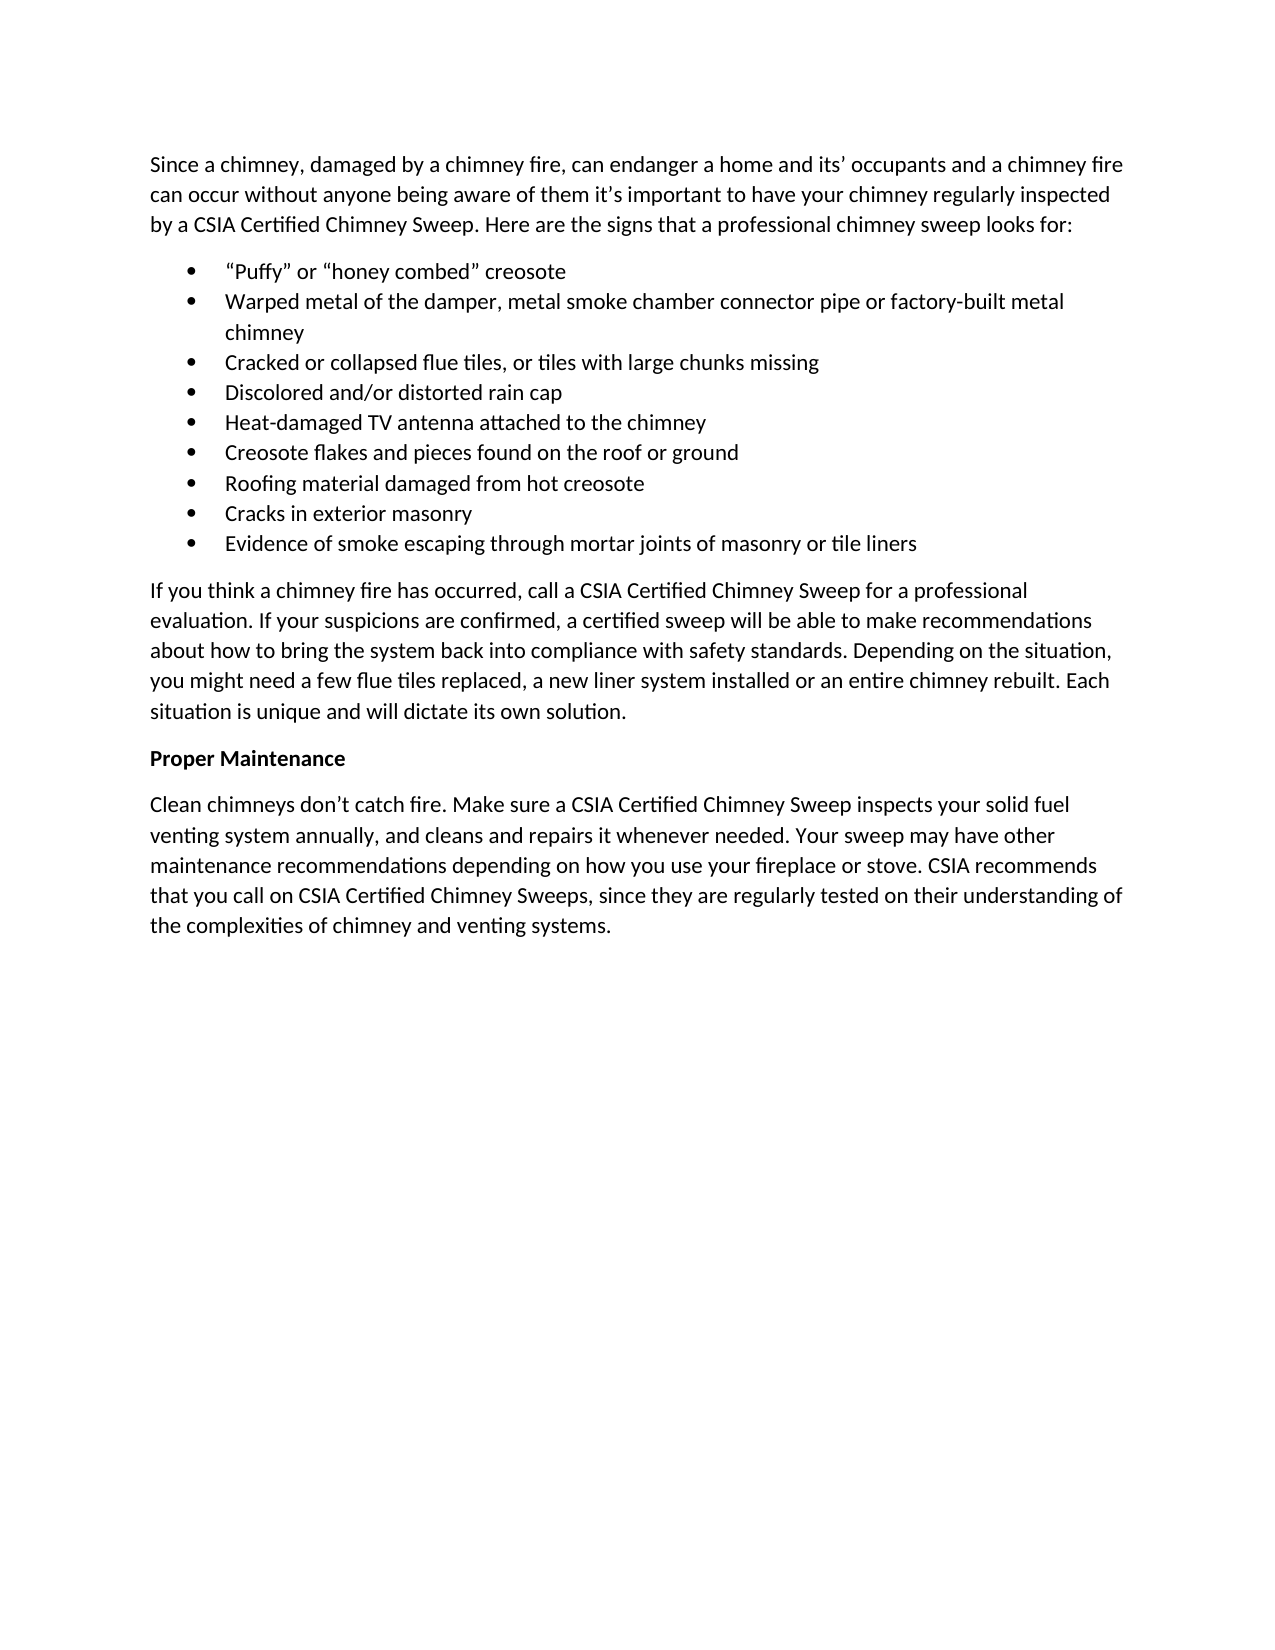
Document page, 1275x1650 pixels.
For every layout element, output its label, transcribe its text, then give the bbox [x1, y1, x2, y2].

text Clean chimneys don’t catch fire. Make sure a CSIA Certified Chimney Sweep inspects your solid fuel venting system annually, and cleans and repairs it whenever needed. Your sweep may have other maintenance recommendations depending on how you use your fireplace or stove. CSIA recommends that you call on CSIA Certified Chimney Sweeps, since they are regularly tested on their understanding of the complexities of chimney and venting systems. ​ [150, 791, 1125, 939]
list “Puffy” or “honey combed” creosote [187, 257, 1125, 285]
list Heat-damaged TV antenna attached to the chimney [187, 408, 1125, 436]
list Cracked or collapsed flue tiles, or tiles with large chunks missing [187, 348, 1125, 376]
list Warped metal of the damper, metal smoke chamber connector pipe or factory-built metal chimney [187, 287, 1125, 346]
list Cracks in exterior masonry [187, 499, 1125, 527]
text If you think a chimney fire has occurred, call a CSIA Certified Chimney Sweep for a professional evaluation. If your suspicions are confirmed, a certified sweep will be able to make recommendations about how to bring the system back into compliance with safety standards. Depending on the situation, you might need a few flue tiles replaced, a new liner system installed or an entire chimney rebuilt. Each situation is unique and will dictate its own solution. [150, 576, 1125, 725]
list Discolored and/or distorted rain cap [187, 378, 1125, 406]
list Roofing material damaged from hot creosote [187, 469, 1125, 497]
list Creosote flakes and pieces found on the roof or ground [187, 438, 1125, 467]
list Evidence of smoke escaping through mortar joints of masonry or tile liners​ [187, 529, 1125, 557]
text Since a chimney, damaged by a chimney fire, can endanger a home and its’ occupants and a chimney fire can occur without anyone being aware of them it’s important to have your chimney regularly inspected by a CSIA Certified Chimney Sweep. Here are the signs that a professional chimney sweep looks for: [150, 150, 1125, 238]
text Proper Maintenance [150, 744, 1125, 772]
